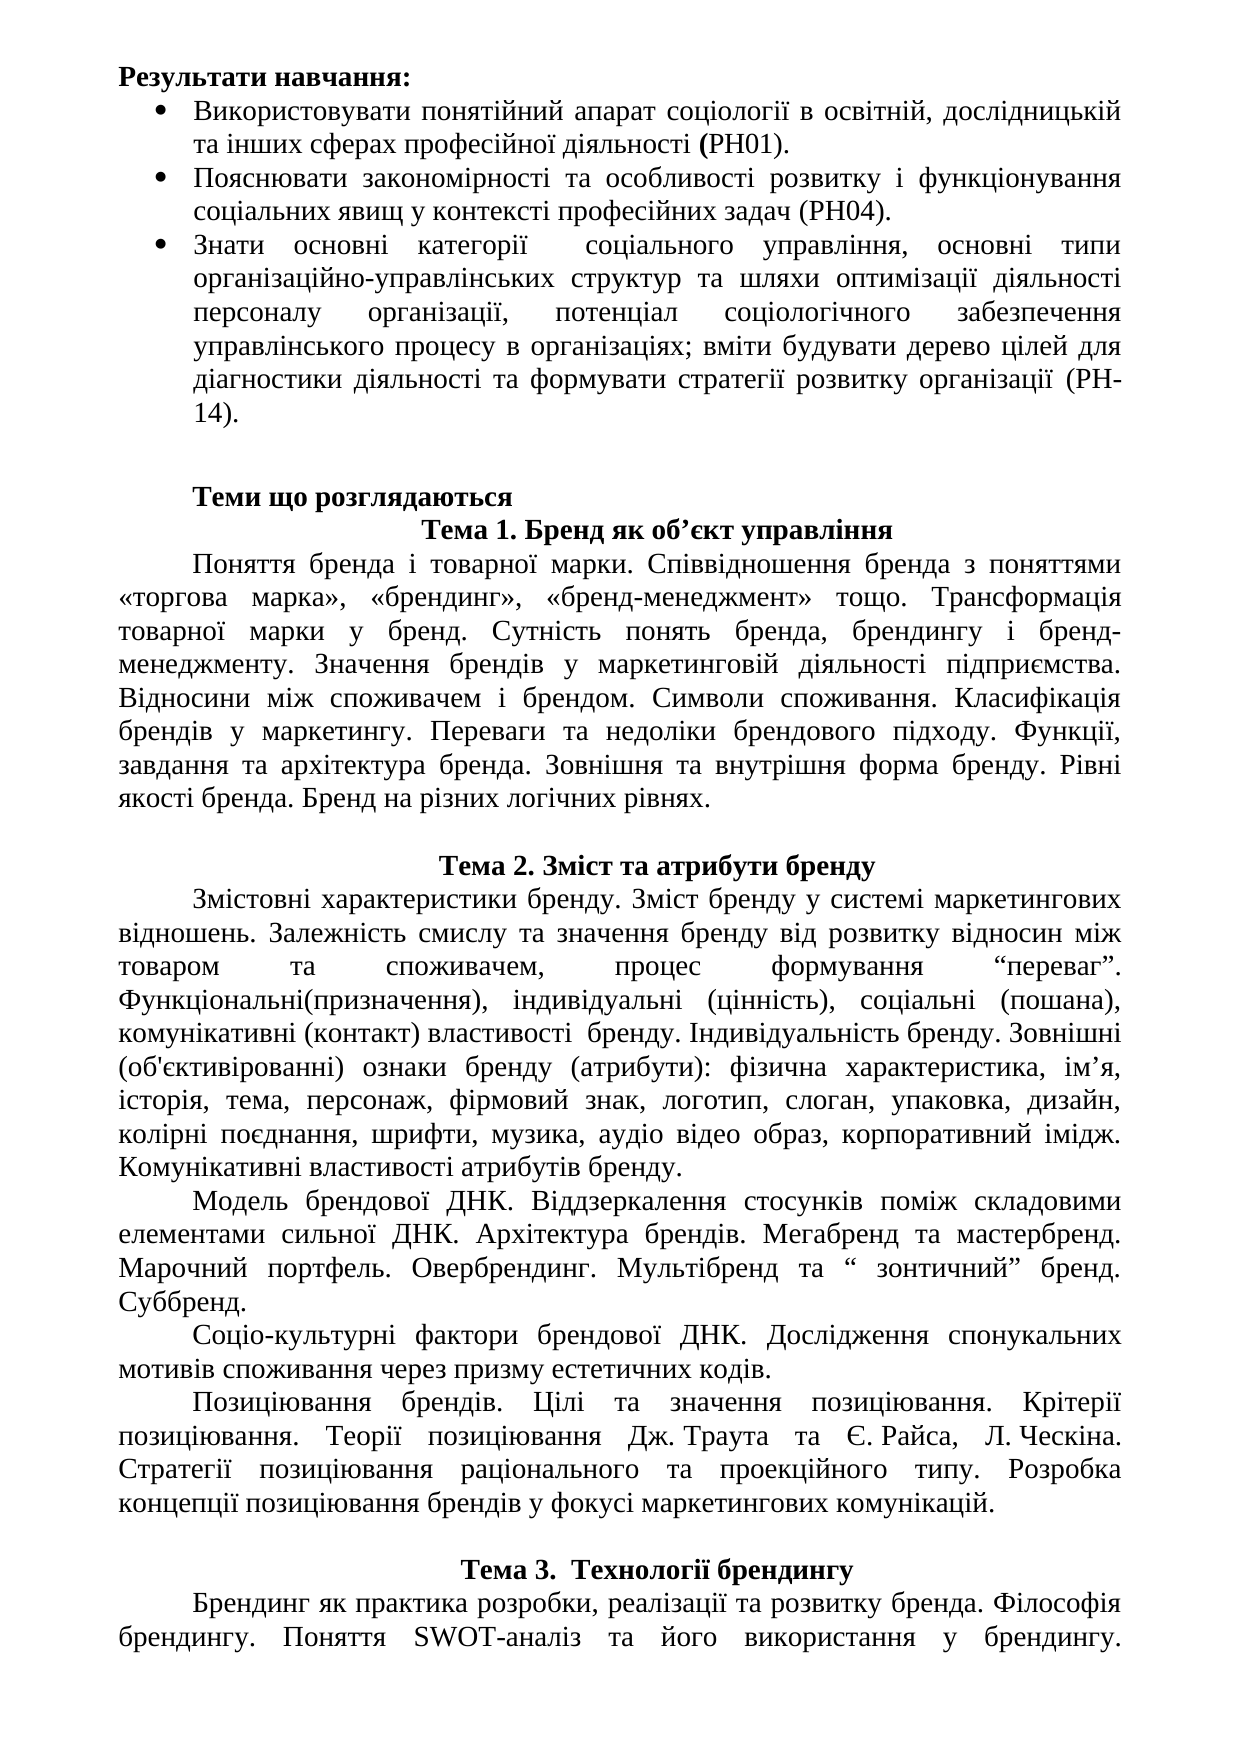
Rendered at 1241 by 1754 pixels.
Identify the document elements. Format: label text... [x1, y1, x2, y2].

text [118, 1586, 1122, 1653]
list Пояснювати закономірності та особливості розвитку і функціонування соціальних явищ у контексті професійних задач (РН04). [156, 160, 1122, 227]
text Модель брендової ДНК. Віддзеркалення стосунків поміж складовими елементами сильної ДНК. Архітектура брендів. Мегабренд та мастербренд. Марочний портфель. Овербрендинг. Мультібренд та “ зонтичний” бренд. Суббренд. [118, 1183, 1122, 1317]
text Поняття бренда і товарної марки. Співвідношення бренда з поняттями «торгова марка», «брендинг», «бренд-менеджмент» тощо. Трансформація товарної марки у бренд. Сутність понять бренда, брендингу і бренд-менеджменту. Значення брендів у маркетинговій діяльності підприємства. Відносини між споживачем і брендом. Символи споживання. Класифікація брендів у маркетингу. Переваги та недоліки брендового підходу. Функції, завдання та архітектура бренда. Зовнішня та внутрішня форма бренду. Рівні якості бренда. Бренд на різних логічних рівнях. [118, 546, 1122, 814]
text Змістовні характеристики бренду. Зміст бренду у системі маркетингових відношень. Залежність смислу та значення бренду від розвитку відносин між товаром та споживачем, процес формування “переваг”. Функціональні(призначення), індивідуальні (цінність), соціальні (пошана), комунікативні (контакт) властивості бренду. Індивідуальність бренду. Зовнішні (об'єктивірованні) ознаки бренду (атрибути): фізична характеристика, ім’я, історія, тема, персонаж, фірмовий знак, логотип, слоган, упаковка, дизайн, колірні поєднання, шрифти, музика, аудіо відео образ, корпоративний імідж. Комунікативні властивості атрибутів бренду. [118, 881, 1122, 1183]
list Використовувати понятійний апарат соціології в освітній, дослідницькій та інших сферах професійної діяльності (РН01). [156, 93, 1122, 160]
text Тема 1. Бренд як об’єкт управління [118, 512, 1122, 546]
text Соціо-культурні фактори брендової ДНК. Дослідження спонукальних мотивів споживання через призму естетичних кодів. [118, 1317, 1122, 1384]
text Теми що розглядаються [118, 479, 1122, 512]
text Тема 2. Зміст та атрибути бренду [118, 848, 1122, 881]
list Знати основні категорії соціального управління, основні типи організаційно-управлінських структур та шляхи оптимізації діяльності персоналу організації, потенціал соціологічного забезпечення управлінського процесу в організаціях; вміти будувати дерево цілей для діагностики діяльності та формувати стратегії розвитку організації (РН-14). [156, 227, 1122, 428]
text Позиціювання брендів. Цілі та значення позиціювання. Крітерії позиціювання. Теорії позиціювання Дж. Траута та Є. Райса, Л. Ческіна. Стратегії позиціювання раціонального та проекційного типу. Розробка концепції позиціювання брендів у фокусі маркетингових комунікацій. [118, 1384, 1122, 1518]
text Тема 3. Технології брендингу [118, 1552, 1122, 1586]
text Результати навчання: [118, 59, 1122, 93]
